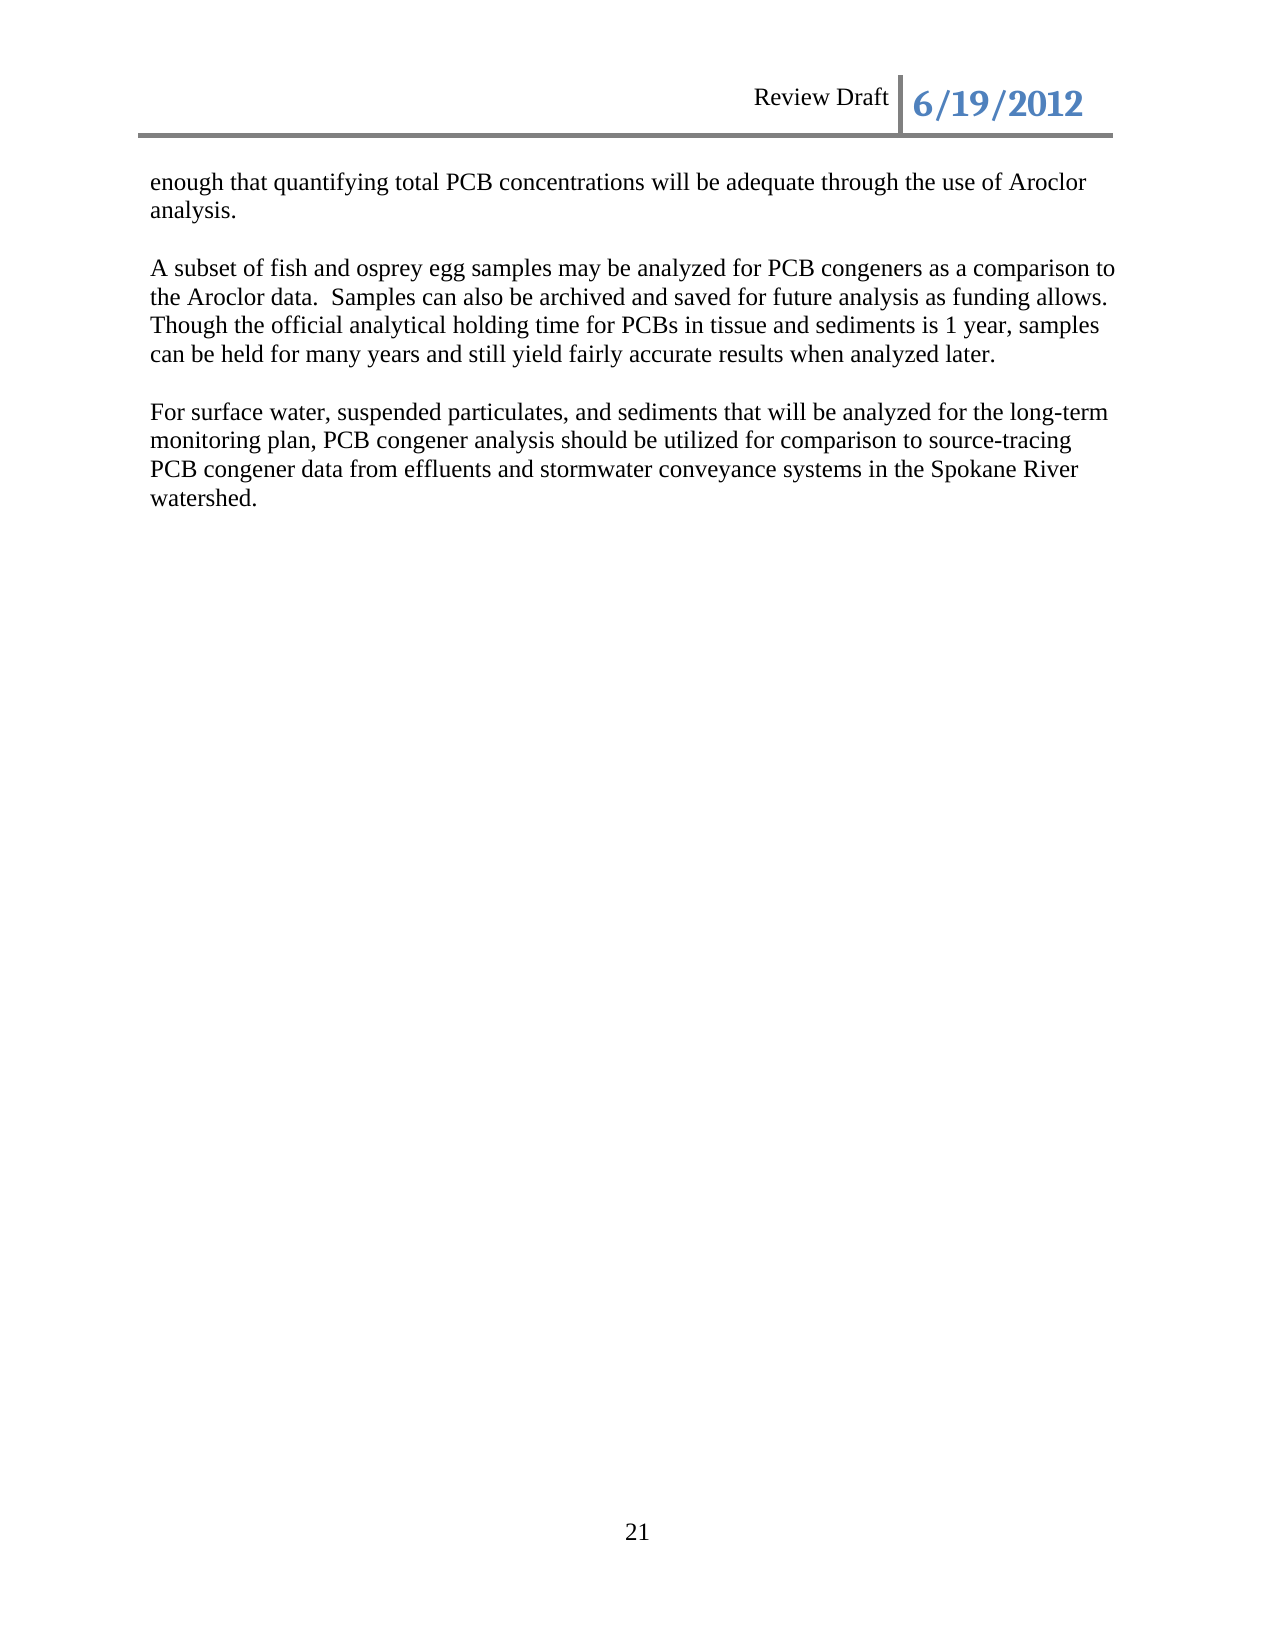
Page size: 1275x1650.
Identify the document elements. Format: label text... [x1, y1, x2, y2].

text For surface water, suspended particulates, and sediments that will be analyzed for the long-term monitoring plan, PCB congener analysis should be utilized for comparison to source-tracing PCB congener data from effluents and stormwater conveyance systems in the Spokane River watershed. [150, 397, 1125, 512]
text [150, 167, 1125, 224]
text A subset of fish and osprey egg samples may be analyzed for PCB congeners as a comparison to the Aroclor data. Samples can also be archived and saved for future analysis as funding allows. Though the official analytical holding time for PCBs in tissue and sediments is 1 year, samples can be held for many years and still yield fairly accurate results when analyzed later. [150, 253, 1125, 368]
